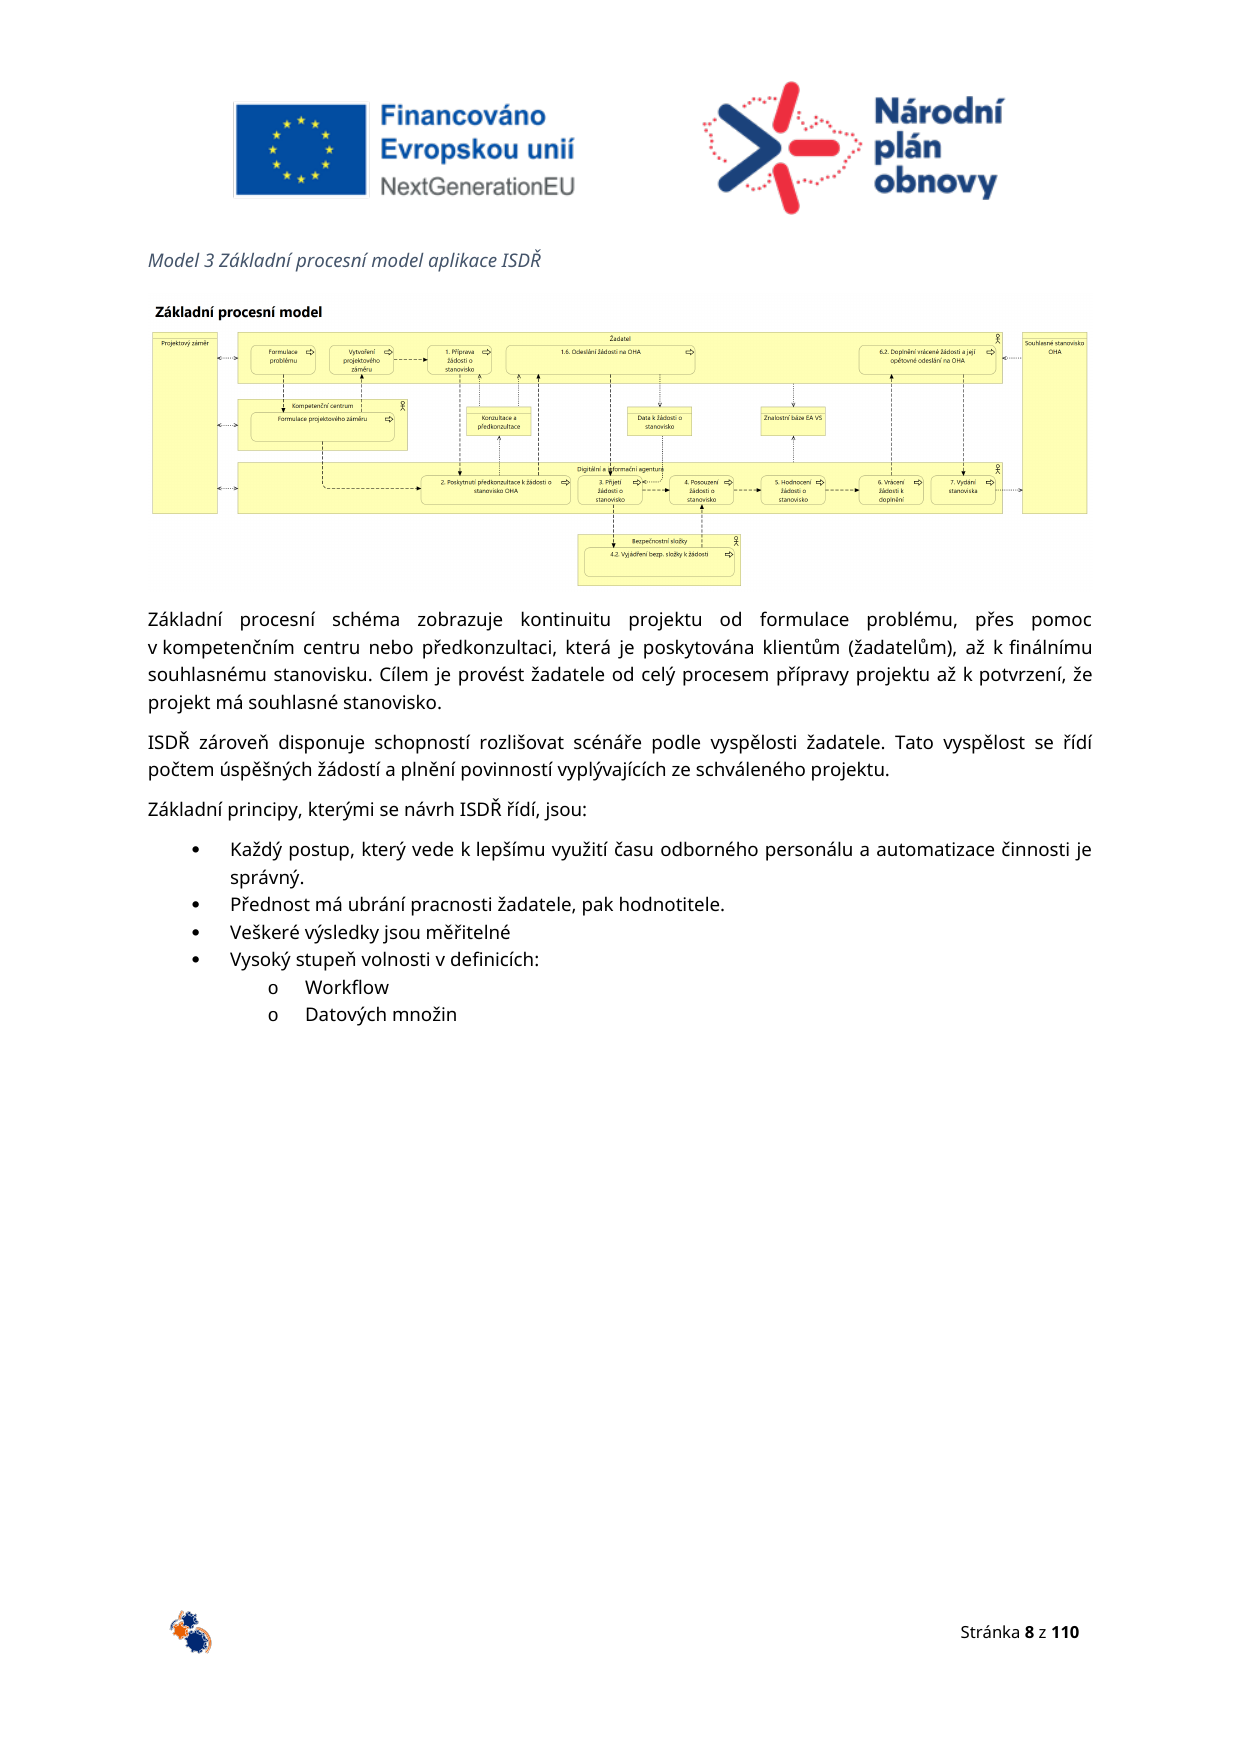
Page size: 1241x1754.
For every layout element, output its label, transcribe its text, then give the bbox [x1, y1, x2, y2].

list Workflow [267, 974, 1093, 1000]
picture [147, 293, 1093, 592]
list Každý postup, který vede k lepšímu využití času odborného personálu a automatizace činnosti je správný. [192, 837, 1093, 889]
list Přednost má ubrání pracnosti žadatele, pak hodnotitele. [192, 892, 1093, 917]
list Vysoký stupeň volnosti v definicích: [192, 947, 1093, 972]
picture [158, 1609, 214, 1655]
list Datových množin [267, 1002, 1093, 1027]
text Základní principy, kterými se návrh ISDŘ řídí, jsou: [148, 797, 1093, 822]
picture [221, 73, 1018, 222]
text Základní procesní schéma zobrazuje kontinuitu projektu od formulace problému, přes pomoc v kompetenčním centru nebo předkonzultaci, která je poskytována klientům (žadatelům), až k finálnímu souhlasnému stanovisku. Cílem je provést žadatele od celý procesem přípravy projektu až k potvrzení, že projekt má souhlasné stanovisko. [148, 607, 1093, 714]
text ISDŘ zároveň disponuje schopností rozlišovat scénáře podle vyspělosti žadatele. Tato vyspělost se řídí počtem úspěšných žádostí a plnění povinností vyplývajících ze schváleného projektu. [148, 729, 1093, 782]
list Veškeré výsledky jsou měřitelné [192, 919, 1093, 944]
